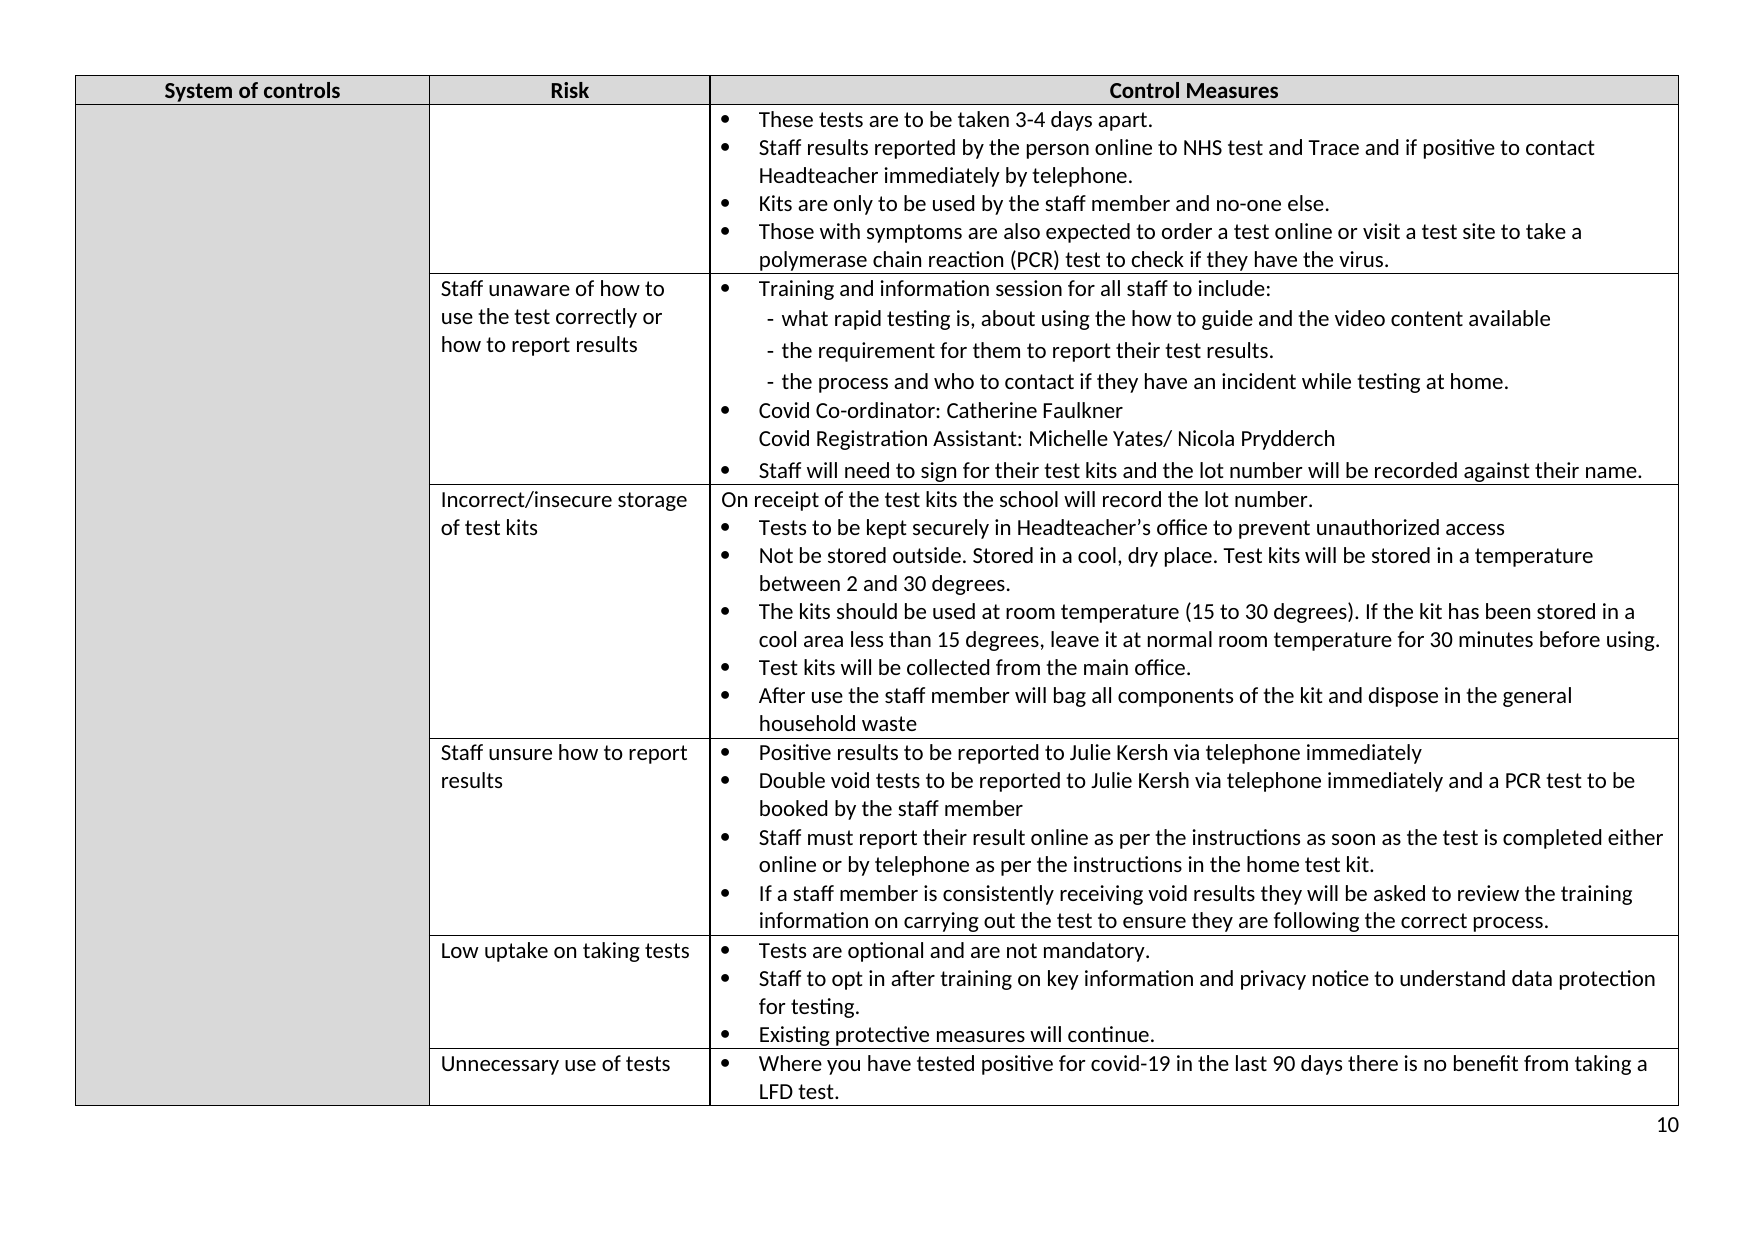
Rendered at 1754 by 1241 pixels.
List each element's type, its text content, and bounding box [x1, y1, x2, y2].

table_cell Training and information session for all staff to include: what rapid testing is, about using the how to guide and the video content available the requirement for them to report their test results. the process and who to contact if they have an incident while testing at home. Covid Co-ordinator: Catherine Faulkner Covid Registration Assistant: Michelle Yates/ Nicola Prydderch Staff will need to sign for their test kits and the lot number will be recorded against their name. [711, 274, 1678, 484]
table_cell Staff unsure how to report results [430, 739, 709, 935]
table_header System of controls [76, 76, 429, 104]
table_cell Unnecessary use of tests [430, 1049, 709, 1105]
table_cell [711, 105, 1678, 273]
table_cell Staff unaware of how to use the test correctly or how to report results [430, 274, 709, 484]
table_header Control Measures [711, 76, 1678, 104]
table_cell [430, 105, 709, 273]
table_cell Tests are optional and are not mandatory. Staff to opt in after training on key information and privacy notice to understand data protection for testing. Existing protective measures will continue. [711, 936, 1678, 1048]
table_cell Incorrect/insecure storage of test kits [430, 485, 709, 737]
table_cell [76, 105, 429, 1105]
table_header Risk [430, 76, 709, 104]
table_cell Low uptake on taking tests [430, 936, 709, 1048]
table_cell Positive results to be reported to Julie Kersh via telephone immediately Double void tests to be reported to Julie Kersh via telephone immediately and a PCR test to be booked by the staff member Staff must report their result online as per the instructions as soon as the test is completed either online or by telephone as per the instructions in the home test kit. If a staff member is consistently receiving void results they will be asked to review the training information on carrying out the test to ensure they are following the correct process. [711, 739, 1678, 935]
table_cell On receipt of the test kits the school will record the lot number. Tests to be kept securely in Headteacher’s office to prevent unauthorized access Not be stored outside. Stored in a cool, dry place. Test kits will be stored in a temperature between 2 and 30 degrees. The kits should be used at room temperature (15 to 30 degrees). If the kit has been stored in a cool area less than 15 degrees, leave it at normal room temperature for 30 minutes before using. Test kits will be collected from the main office. After use the staff member will bag all components of the kit and dispose in the general household waste [711, 485, 1678, 737]
table_cell Where you have tested positive for covid-19 in the last 90 days there is no benefit from taking a LFD test. [711, 1049, 1678, 1105]
